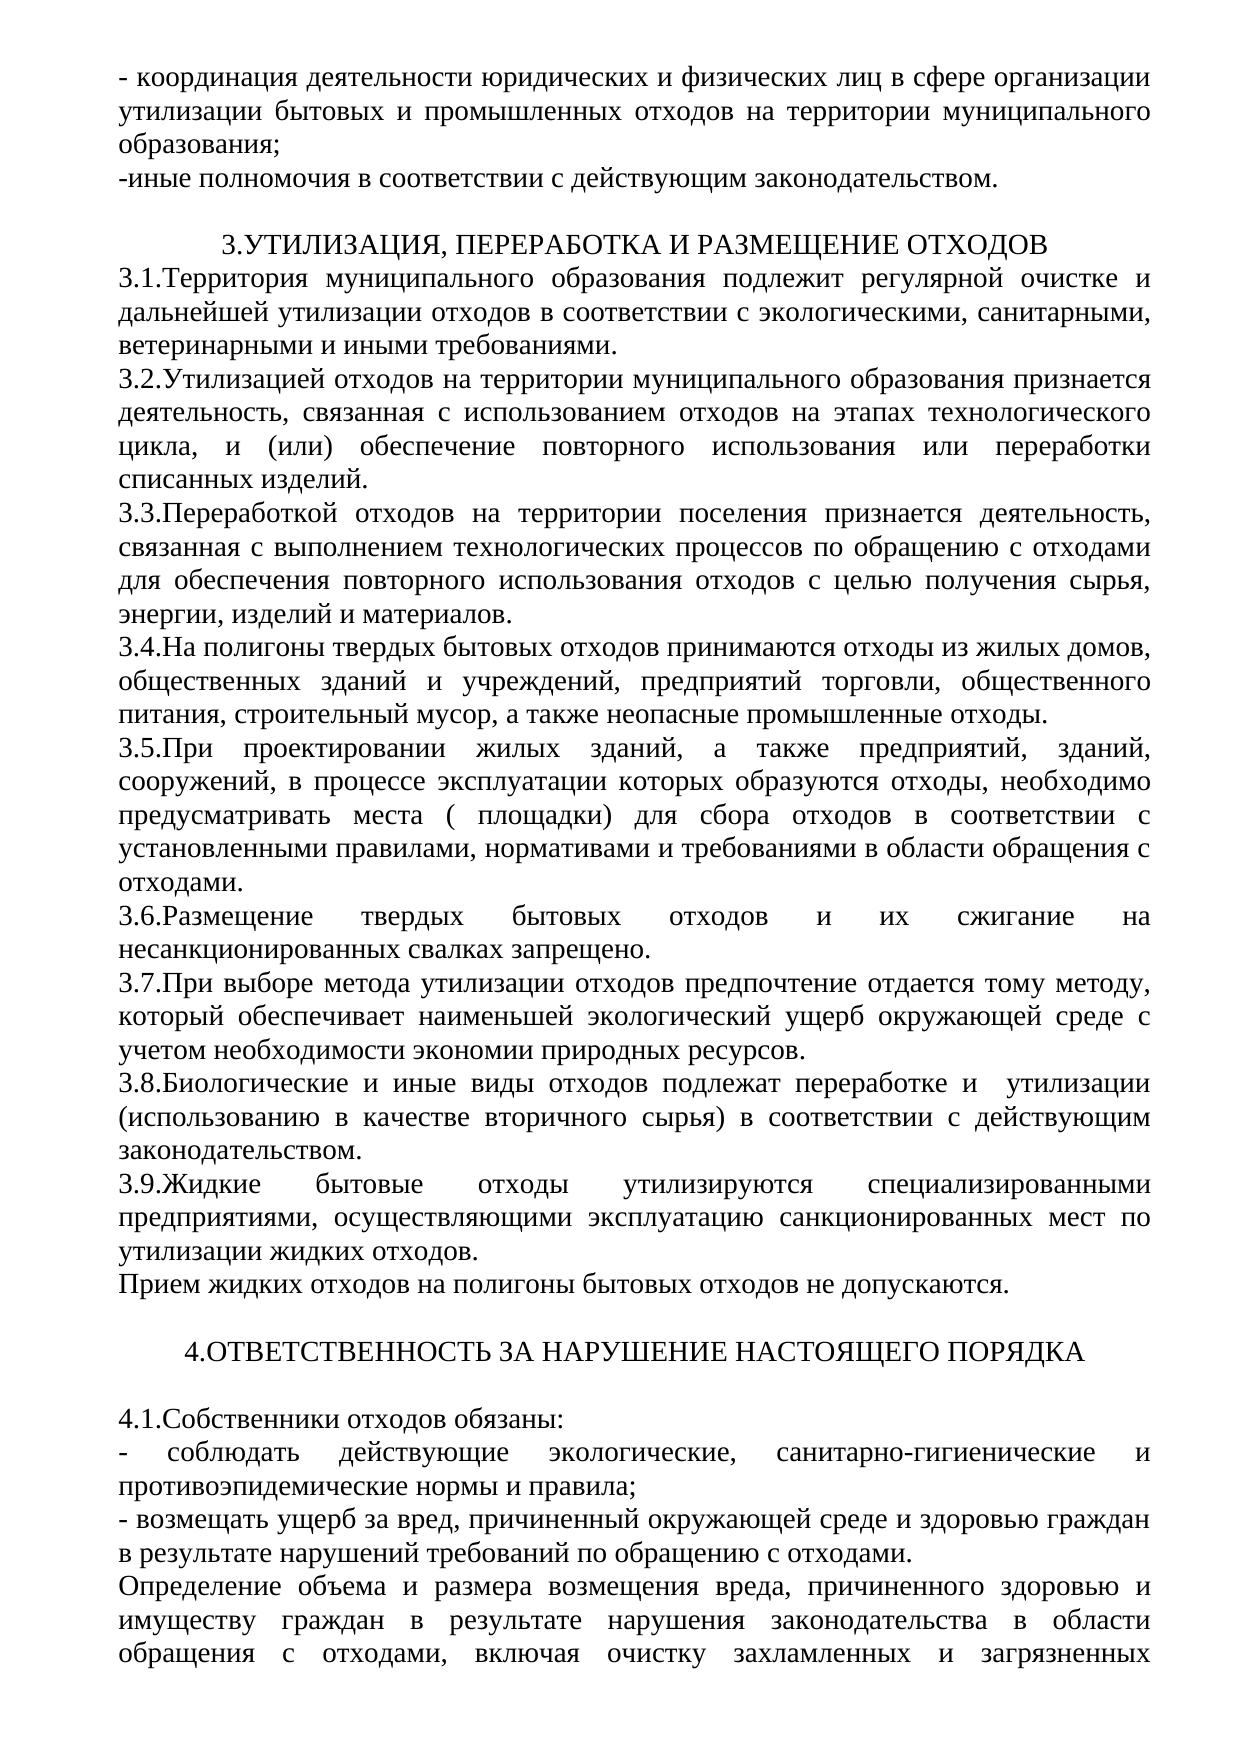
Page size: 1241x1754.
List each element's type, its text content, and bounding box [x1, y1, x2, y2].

text 3.УТИЛИЗАЦИЯ, ПЕРЕРАБОТКА И РАЗМЕЩЕНИЕ ОТХОДОВ [118, 227, 1152, 260]
text -иные полномочия в соответствии с действующим законодательством. [118, 160, 1152, 193]
text 4.ОТВЕТСТВЕННОСТЬ ЗА НАРУШЕНИЕ НАСТОЯЩЕГО ПОРЯДКА [118, 1334, 1152, 1367]
text 3.4.На полигоны твердых бытовых отходов принимаются отходы из жилых домов, общественных зданий и учреждений, предприятий торговли, общественного питания, строительный мусор, а также неопасные промышленные отходы. [118, 629, 1152, 730]
text 3.5.При проектировании жилых зданий, а также предприятий, зданий, сооружений, в процессе эксплуатации которых образуются отходы, необходимо предусматривать места ( площадки) для сбора отходов в соответствии с установленными правилами, нормативами и требованиями в области обращения с отходами. [118, 730, 1152, 898]
text - соблюдать действующие экологические, санитарно-гигиенические и противоэпидемические нормы и правила; [118, 1434, 1152, 1501]
text 3.6.Размещение твердых бытовых отходов и их сжигание на несанкционированных свалках запрещено. [118, 898, 1152, 965]
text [118, 1568, 1152, 1669]
text 3.7.При выборе метода утилизации отходов предпочтение отдается тому методу, который обеспечивает наименьшей экологический ущерб окружающей среде с учетом необходимости экономии природных ресурсов. [118, 965, 1152, 1065]
text 4.1.Собственники отходов обязаны: [118, 1401, 1152, 1434]
text 3.9.Жидкие бытовые отходы утилизируются специализированными предприятиями, осуществляющими эксплуатацию санкционированных мест по утилизации жидких отходов. [118, 1166, 1152, 1267]
text 3.8.Биологические и иные виды отходов подлежат переработке и утилизации (использованию в качестве вторичного сырья) в соответствии с действующим законодательством. [118, 1065, 1152, 1166]
text 3.3.Переработкой отходов на территории поселения признается деятельность, связанная с выполнением технологических процессов по обращению с отходами для обеспечения повторного использования отходов с целью получения сырья, энергии, изделий и материалов. [118, 495, 1152, 629]
text 3.2.Утилизацией отходов на территории муниципального образования признается деятельность, связанная с использованием отходов на этапах технологического цикла, и (или) обеспечение повторного использования или переработки списанных изделий. [118, 361, 1152, 495]
text - возмещать ущерб за вред, причиненный окружающей среде и здоровью граждан в результате нарушений требований по обращению с отходами. [118, 1501, 1152, 1568]
text 3.1.Территория муниципального образования подлежит регулярной очистке и дальнейшей утилизации отходов в соответствии с экологическими, санитарными, ветеринарными и иными требованиями. [118, 260, 1152, 361]
text Прием жидких отходов на полигоны бытовых отходов не допускаются. [118, 1267, 1152, 1300]
text - координация деятельности юридических и физических лиц в сфере организации утилизации бытовых и промышленных отходов на территории муниципального образования; [118, 59, 1152, 160]
